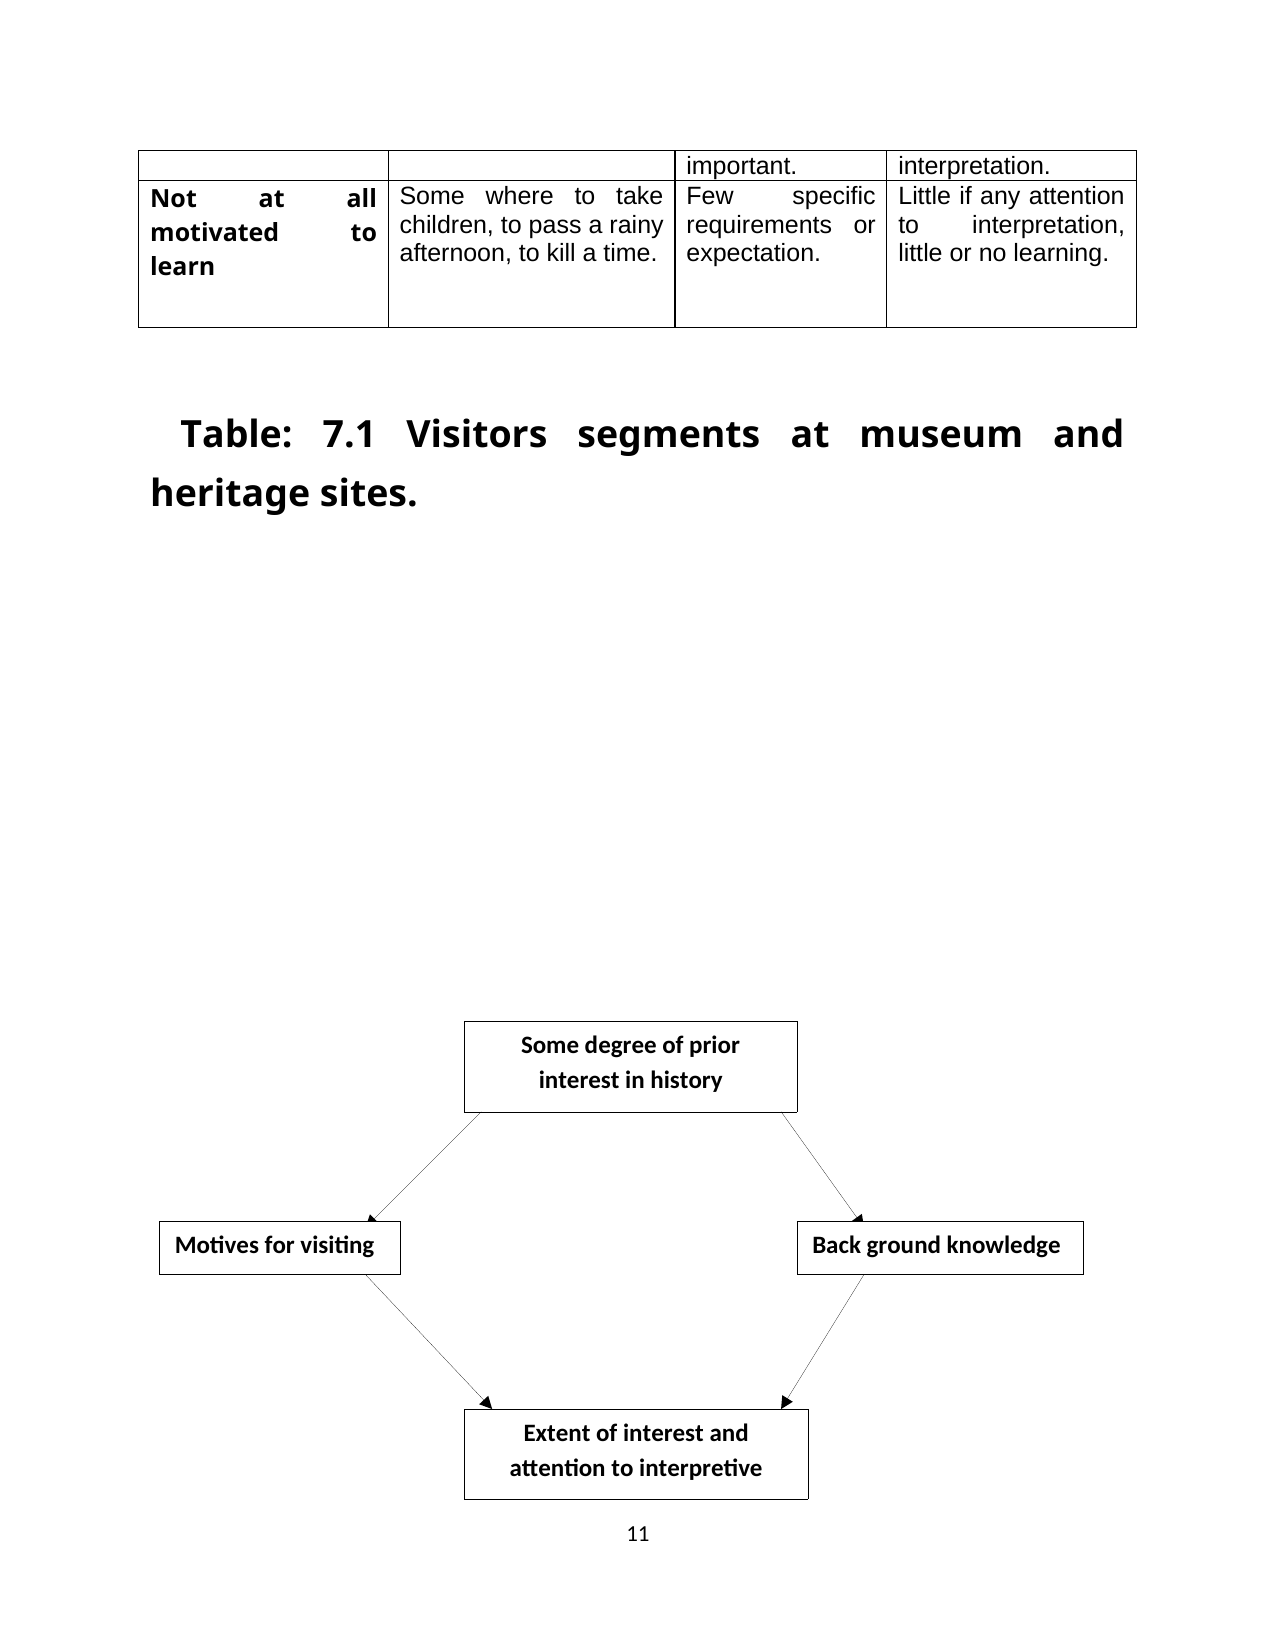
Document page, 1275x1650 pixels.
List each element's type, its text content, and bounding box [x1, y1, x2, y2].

table_cell Not at all motivated to learn [139, 181, 388, 327]
table_cell Little if any attention to interpretation, little or no learning. [887, 181, 1136, 327]
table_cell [887, 151, 1136, 180]
table_cell Some where to take children, to pass a rainy afternoon, to kill a time. [389, 181, 674, 327]
text Table: 7.1 Visitors segments at museum and heritage sites. [150, 407, 1125, 517]
table_cell Few specific requirements or expectation. [676, 181, 886, 327]
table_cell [676, 151, 886, 180]
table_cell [389, 151, 674, 180]
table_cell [139, 151, 388, 180]
